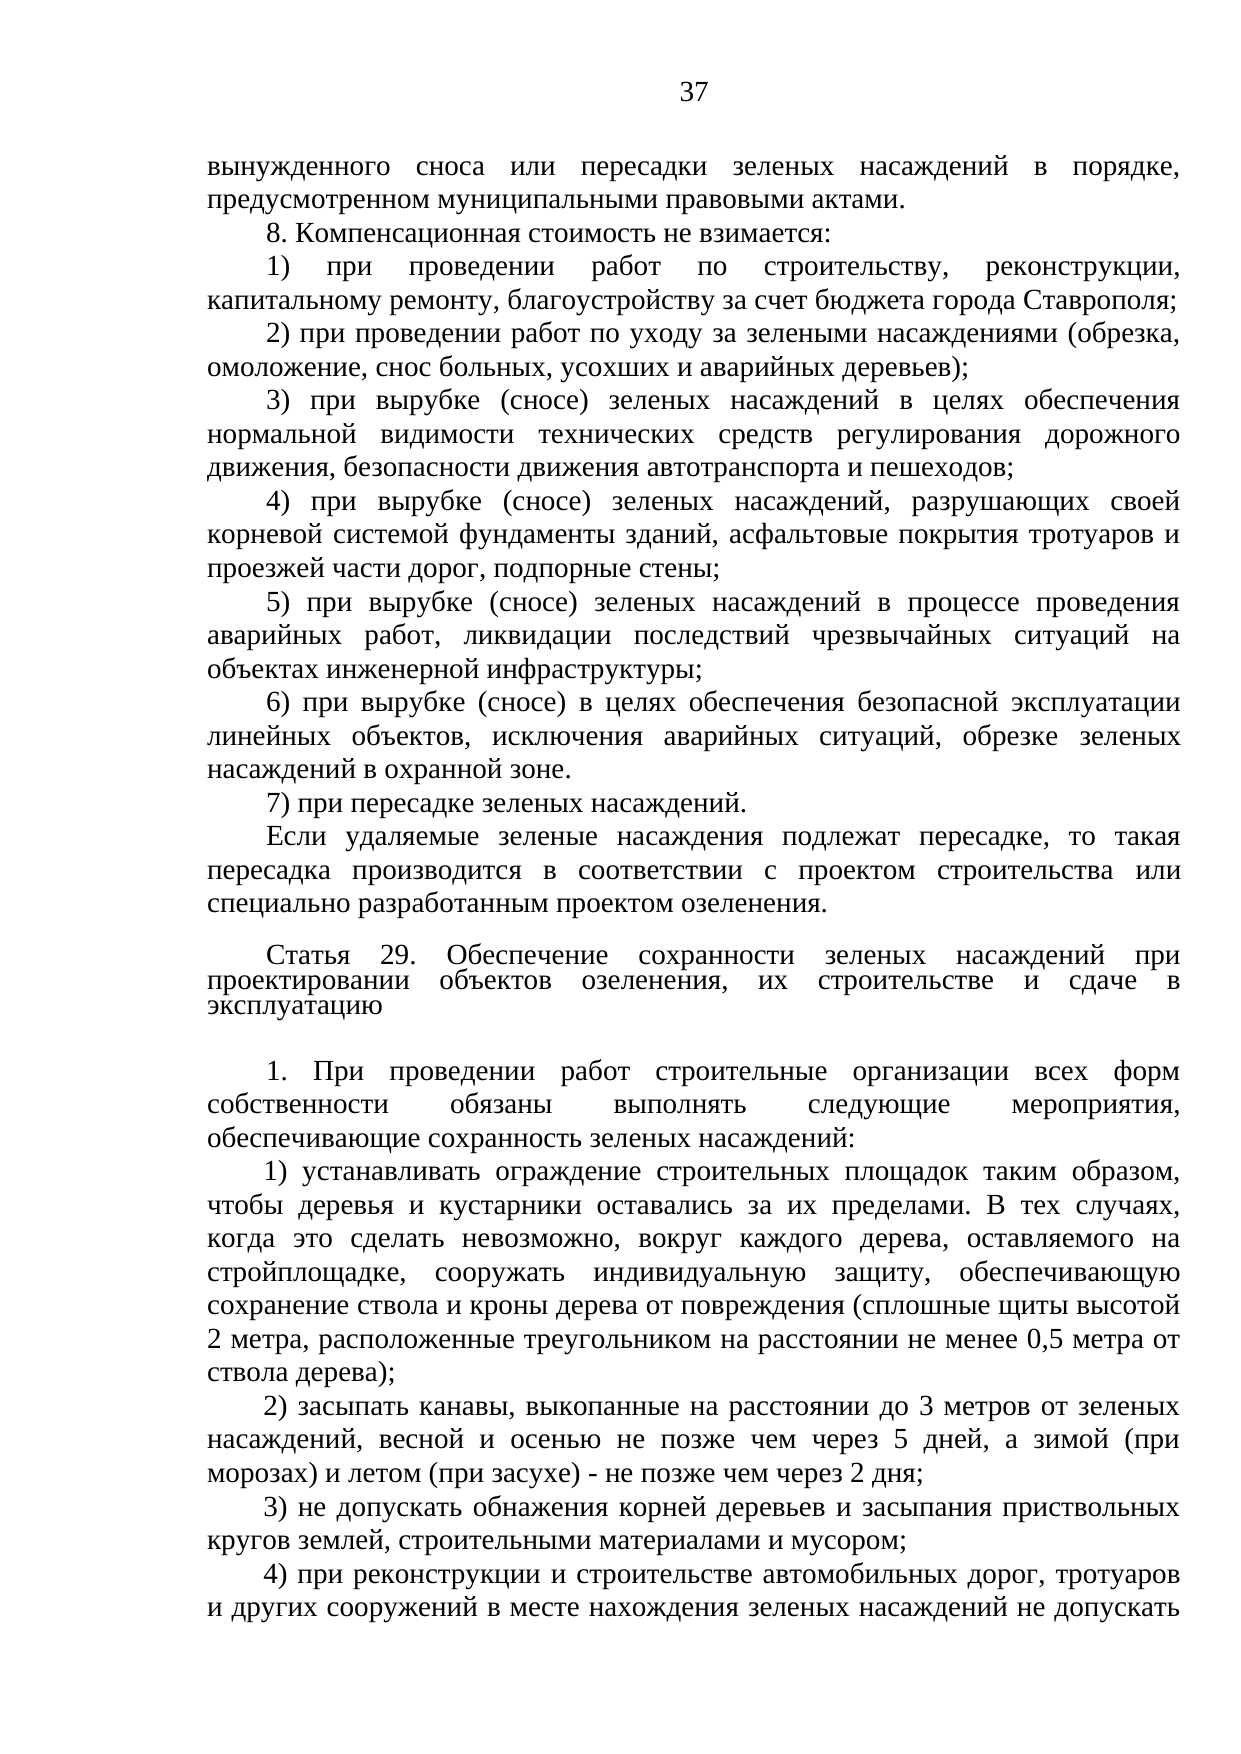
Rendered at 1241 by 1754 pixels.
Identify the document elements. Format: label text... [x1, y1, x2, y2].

text 2) при проведении работ по уходу за зелеными насаждениями (обрезка, омоложение, снос больных, усохших и аварийных деревьев); [207, 315, 1181, 382]
text 2) засыпать канавы, выкопанные на расстоянии до 3 метров от зеленых насаждений, весной и осенью не позже чем через 5 дней, а зимой (при морозах) и летом (при засухе) - не позже чем через 2 дня; [207, 1388, 1181, 1489]
text 1. При проведении работ строительные организации всех форм собственности обязаны выполнять следующие мероприятия, обеспечивающие сохранность зеленых насаждений: [207, 1053, 1181, 1153]
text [207, 1556, 1181, 1623]
text 1) при проведении работ по строительству, реконструкции, капитальному ремонту, благоустройству за счет бюджета города Ставрополя; [207, 248, 1181, 315]
text 7) при пересадке зеленых насаждений. [207, 785, 1181, 818]
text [207, 148, 1181, 215]
text Если удаляемые зеленые насаждения подлежат пересадке, то такая пересадка производится в соответствии с проектом строительства или специально разработанным проектом озеленения. [207, 818, 1181, 919]
text 5) при вырубке (сносе) зеленых насаждений в процессе проведения аварийных работ, ликвидации последствий чрезвычайных ситуаций на объектах инженерной инфраструктуры; [207, 584, 1181, 684]
text 1) устанавливать ограждение строительных площадок таким образом, чтобы деревья и кустарники оставались за их пределами. В тех случаях, когда это сделать невозможно, вокруг каждого дерева, оставляемого на стройплощадке, сооружать индивидуальную защиту, обеспечивающую сохранение ствола и кроны дерева от повреждения (сплошные щиты высотой 2 метра, расположенные треугольником на расстоянии не менее 0,5 метра от ствола дерева); [207, 1153, 1181, 1388]
text 4) при вырубке (сносе) зеленых насаждений, разрушающих своей корневой системой фундаменты зданий, асфальтовые покрытия тротуаров и проезжей части дорог, подпорные стены; [207, 483, 1181, 584]
text 8. Компенсационная стоимость не взимается: [207, 215, 1181, 248]
text Статья 29. Обеспечение сохранности зеленых насаждений при проектировании объектов озеленения, их строительстве и сдаче в эксплуатацию [207, 944, 1181, 1019]
text 3) не допускать обнажения корней деревьев и засыпания приствольных кругов землей, строительными материалами и мусором; [207, 1489, 1181, 1556]
text 3) при вырубке (сносе) зеленых насаждений в целях обеспечения нормальной видимости технических средств регулирования дорожного движения, безопасности движения автотранспорта и пешеходов; [207, 382, 1181, 483]
text 6) при вырубке (сносе) в целях обеспечения безопасной эксплуатации линейных объектов, исключения аварийных ситуаций, обрезке зеленых насаждений в охранной зоне. [207, 684, 1181, 785]
